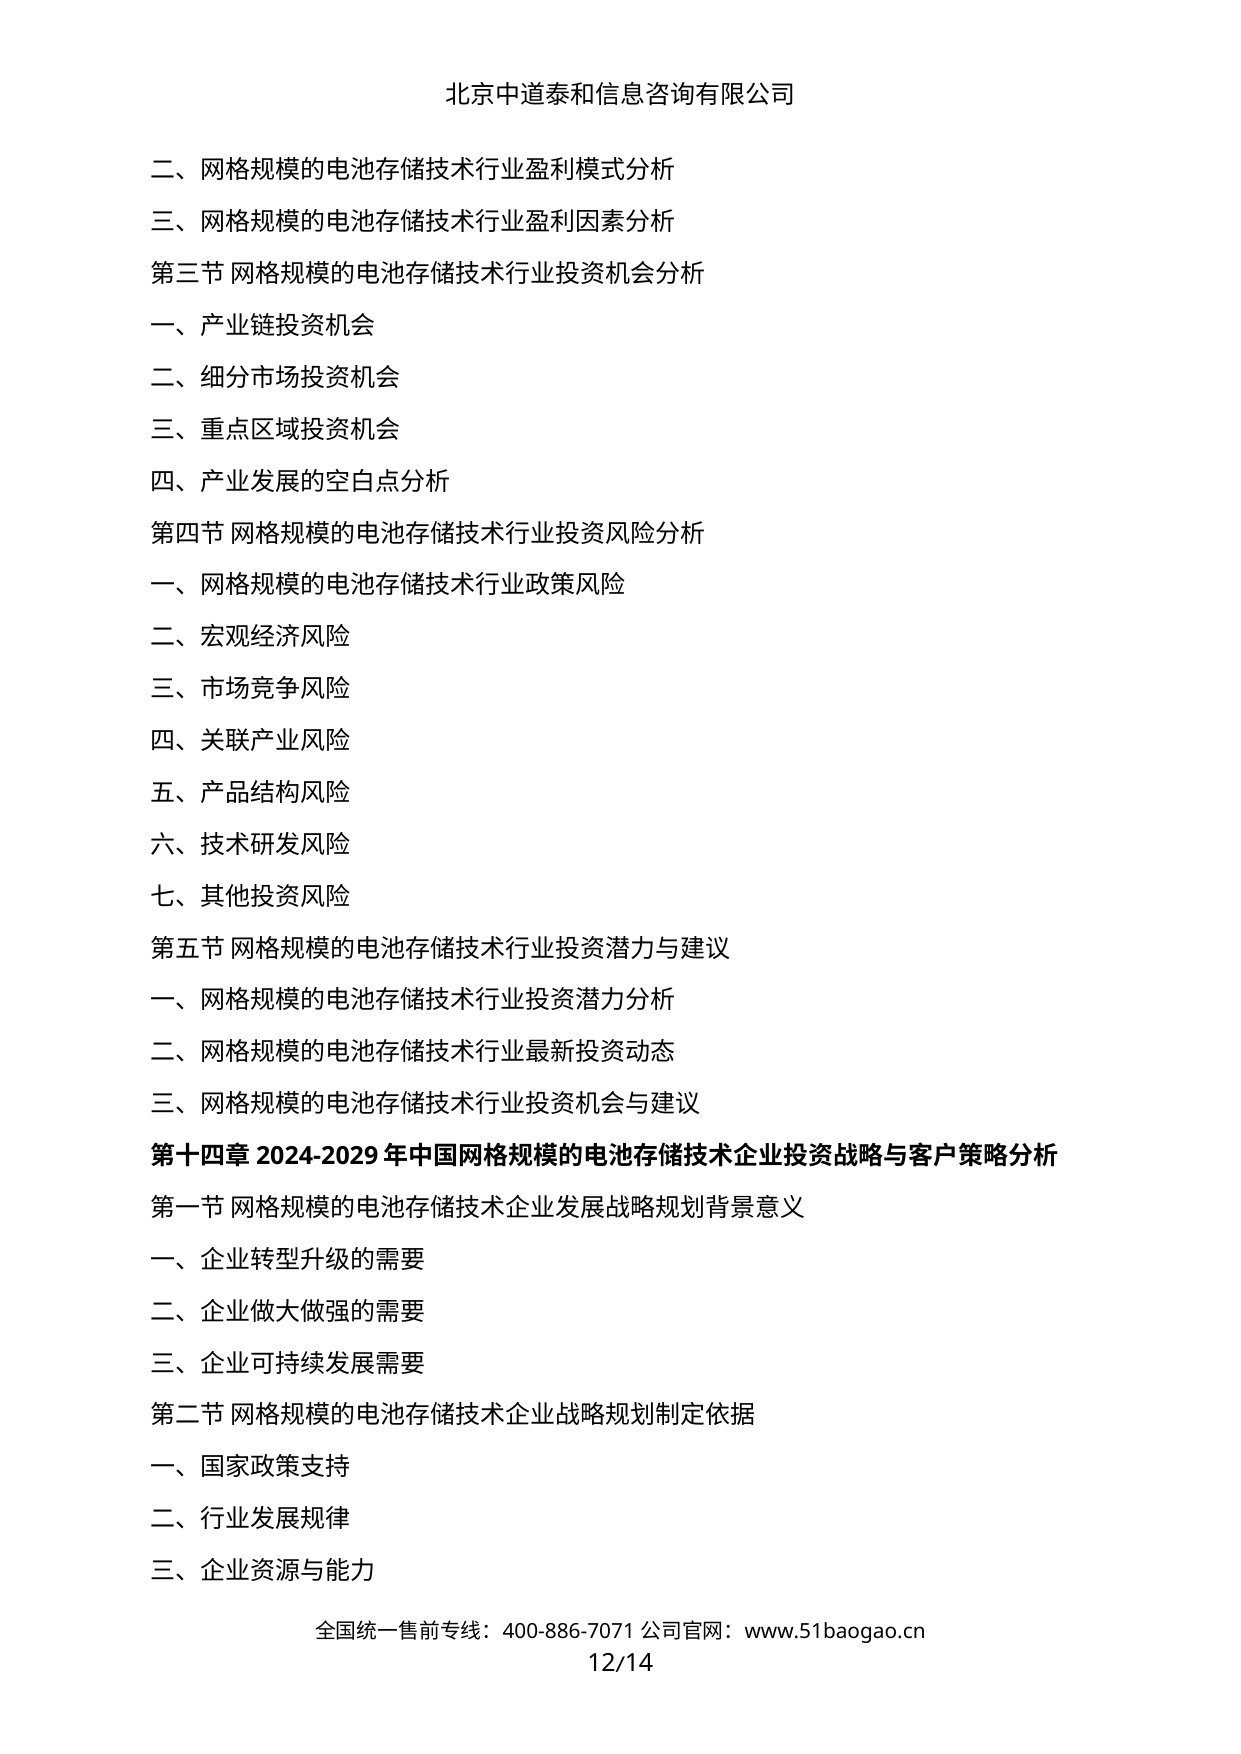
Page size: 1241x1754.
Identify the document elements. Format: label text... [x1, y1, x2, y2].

text 三、网格规模的电池存储技术行业盈利因素分析 [150, 202, 1090, 238]
text 第二节 网格规模的电池存储技术企业战略规划制定依据 [150, 1395, 1090, 1431]
text 一、网格规模的电池存储技术行业投资潜力分析 [150, 980, 1090, 1016]
text 二、细分市场投资机会 [150, 357, 1090, 394]
text 一、产业链投资机会 [150, 306, 1090, 342]
text 二、行业发展规律 [150, 1499, 1090, 1535]
text 三、重点区域投资机会 [150, 409, 1090, 446]
text 三、企业可持续发展需要 [150, 1343, 1090, 1379]
text 二、网格规模的电池存储技术行业最新投资动态 [150, 1032, 1090, 1068]
text 四、产业发展的空白点分析 [150, 461, 1090, 497]
text 一、网格规模的电池存储技术行业政策风险 [150, 565, 1090, 601]
text 五、产品结构风险 [150, 772, 1090, 809]
text 七、其他投资风险 [150, 876, 1090, 912]
text 二、网格规模的电池存储技术行业盈利模式分析 [150, 150, 1090, 186]
text 第十四章 2024-2029年中国网格规模的电池存储技术企业投资战略与客户策略分析 [150, 1136, 1090, 1172]
text 六、技术研发风险 [150, 824, 1090, 861]
text 二、企业做大做强的需要 [150, 1291, 1090, 1327]
text 一、国家政策支持 [150, 1447, 1090, 1483]
text 第五节 网格规模的电池存储技术行业投资潜力与建议 [150, 928, 1090, 964]
text 二、宏观经济风险 [150, 617, 1090, 653]
text 三、网格规模的电池存储技术行业投资机会与建议 [150, 1084, 1090, 1120]
text 一、企业转型升级的需要 [150, 1239, 1090, 1276]
text 三、市场竞争风险 [150, 669, 1090, 705]
text 四、关联产业风险 [150, 721, 1090, 757]
text 三、企业资源与能力 [150, 1551, 1090, 1587]
text 第三节 网格规模的电池存储技术行业投资机会分析 [150, 254, 1090, 290]
text 第四节 网格规模的电池存储技术行业投资风险分析 [150, 513, 1090, 549]
text 第一节 网格规模的电池存储技术企业发展战略规划背景意义 [150, 1187, 1090, 1224]
